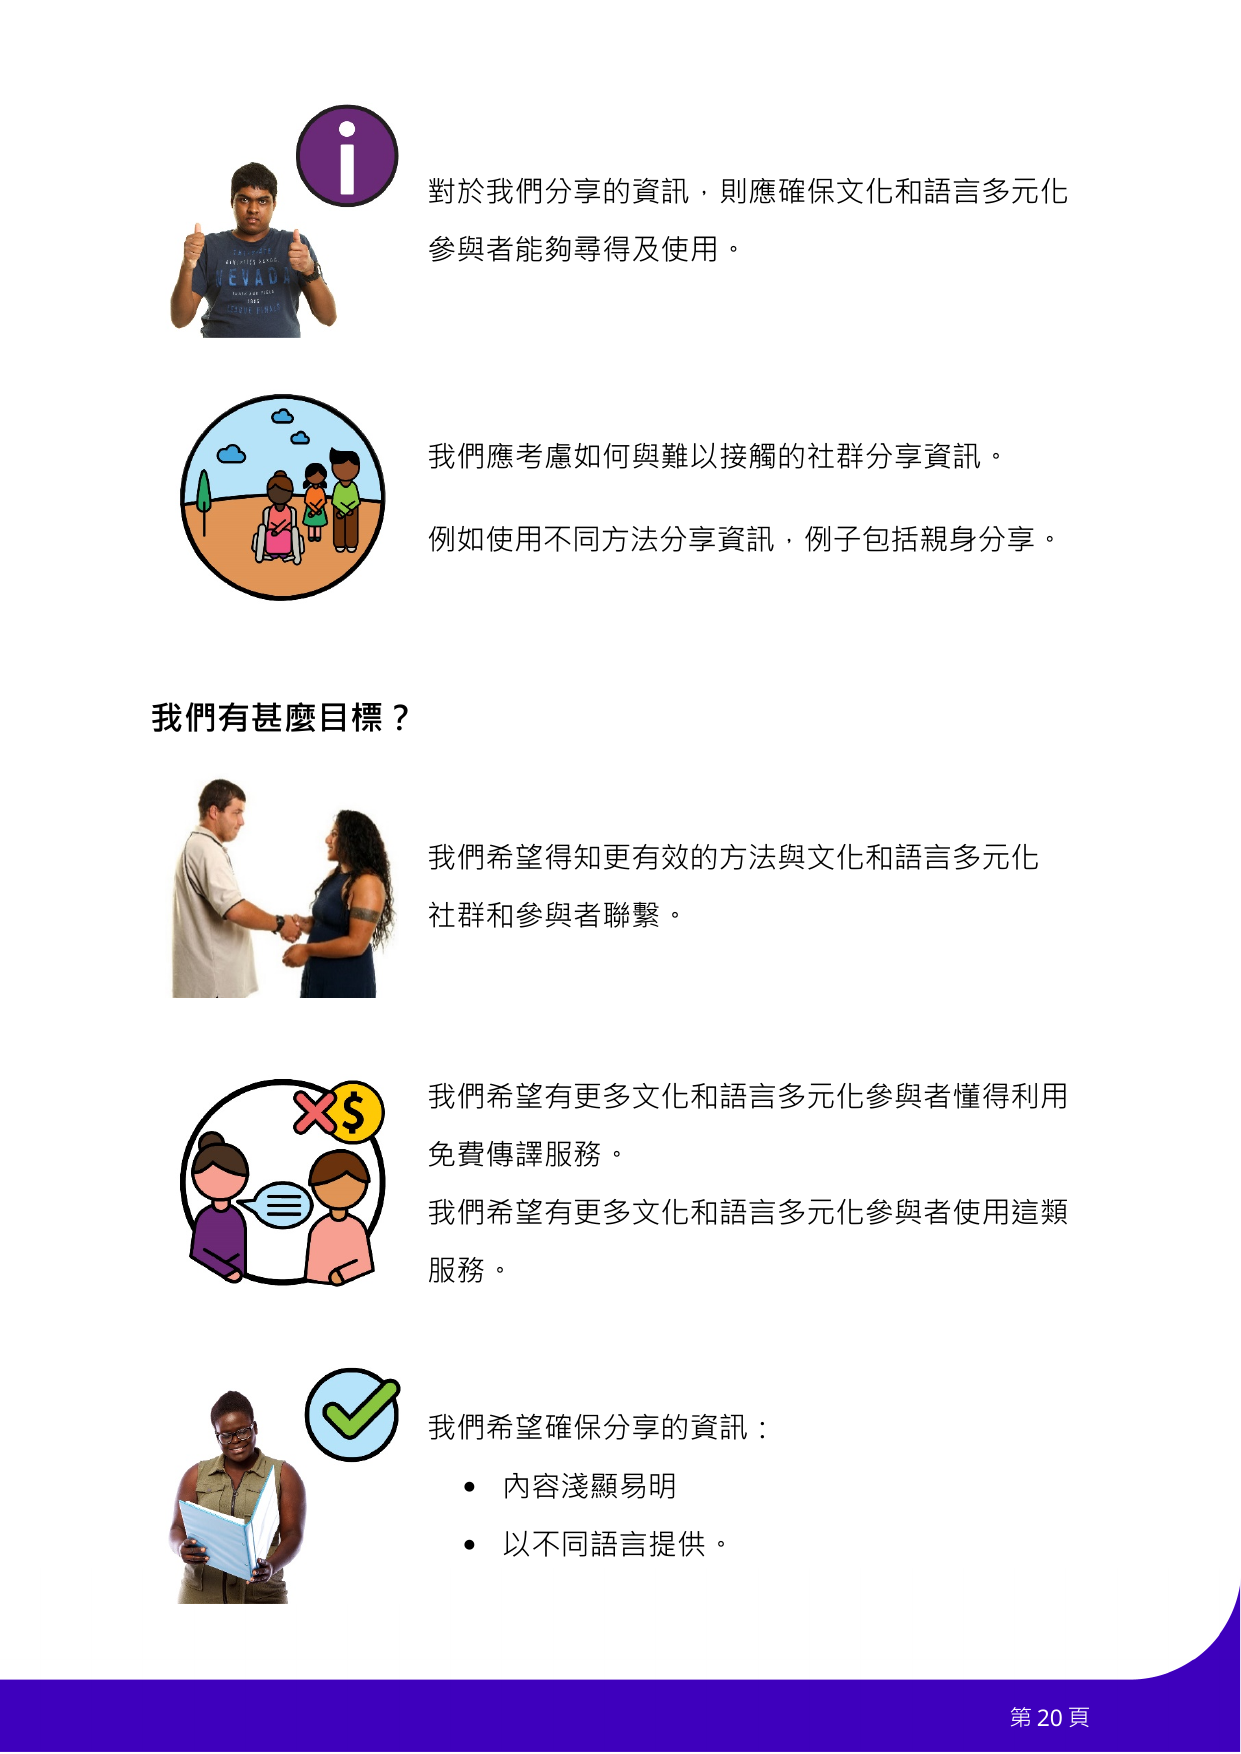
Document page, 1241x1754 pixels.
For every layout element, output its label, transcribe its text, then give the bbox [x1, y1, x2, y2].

table_cell [150, 1027, 416, 1354]
subtitle 我們有甚麼目標？ [150, 694, 1090, 739]
table_cell [150, 367, 416, 644]
table_cell 我們希望有更多文化和語言多元化參與者懂得利用免費傳譯服務。 我們希望有更多文化和語言多元化參與者使用這類服務。 [416, 1027, 1101, 1354]
picture [164, 773, 401, 998]
table_cell 對於我們分享的資訊，則應確保文化和語言多元化參與者能夠尋得及使用。 [416, 89, 1101, 367]
picture [164, 1367, 401, 1604]
picture [0, 1568, 1241, 1752]
picture [164, 101, 401, 338]
table_cell 我們應考慮如何與難以接觸的社群分享資訊。 例如使用不同方法分享資訊，例子包括親身分享。 [416, 367, 1101, 644]
picture [164, 379, 401, 616]
table_cell 我們希望確保分享的資訊： 內容淺顯易明 以不同語言提供。 [416, 1355, 1101, 1632]
picture [164, 1064, 401, 1301]
table_header [150, 761, 416, 1027]
table_cell [150, 1355, 416, 1632]
table_cell [150, 89, 416, 367]
table_header 我們希望得知更有效的方法與文化和語言多元化 社群和參與者聯繫。 [416, 761, 1101, 1027]
